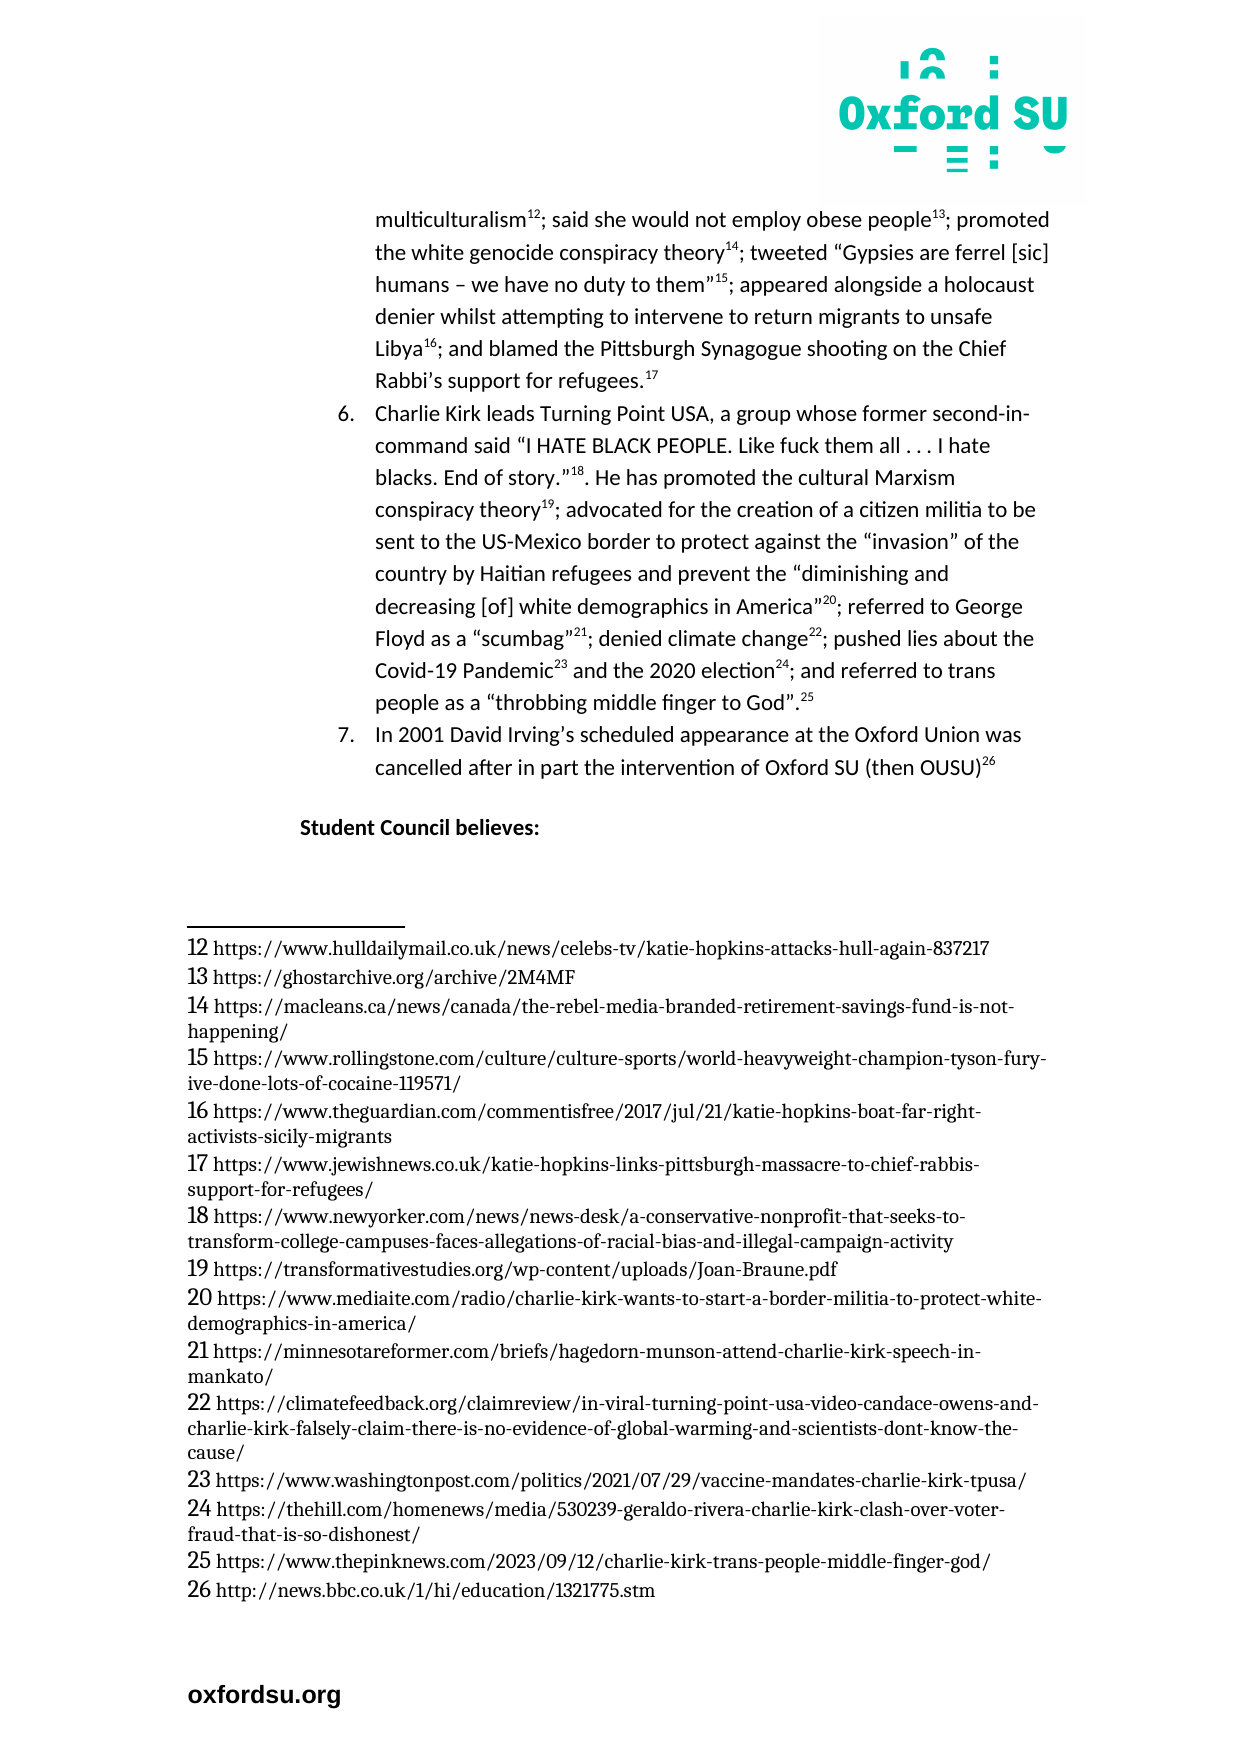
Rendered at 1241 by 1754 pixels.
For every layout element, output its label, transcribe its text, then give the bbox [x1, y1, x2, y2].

picture [818, 15, 1088, 206]
text Student Council believes: [300, 813, 1053, 841]
list Charlie Kirk leads Turning Point USA, a group whose former second-in-command said “I HATE BLACK PEOPLE. Like fuck them all . . . I hate blacks. End of story.”. He has promoted the cultural Marxism conspiracy theory; advocated for the creation of a citizen militia to be sent to the US-Mexico border to protect against the “invasion” of the country by Haitian refugees and prevent the “diminishing and decreasing [of] white demographics in America”; referred to George Floyd as a “scumbag”; denied climate change; pushed lies about the Covid-19 Pandemic and the 2020 election; and referred to trans people as a “throbbing middle finger to God”. [337, 399, 1053, 716]
list In 2001 David Irving’s scheduled appearance at the Oxford Union was cancelled after in part the intervention of Oxford SU (then OUSU) [337, 721, 1053, 781]
list Katie Hopkins has said that “Islam disgusts me” and referred to Sadiq Khan as the “Muslim mayor of Londonistan”; blamed crime on multiculturalism; said she would not employ obese people; promoted the white genocide conspiracy theory; tweeted “Gypsies are ferrel [sic] humans – we have no duty to them”; appeared alongside a holocaust denier whilst attempting to intervene to return migrants to unsafe Libya; and blamed the Pittsburgh Synagogue shooting on the Chief Rabbi’s support for refugees. [337, 206, 1053, 394]
